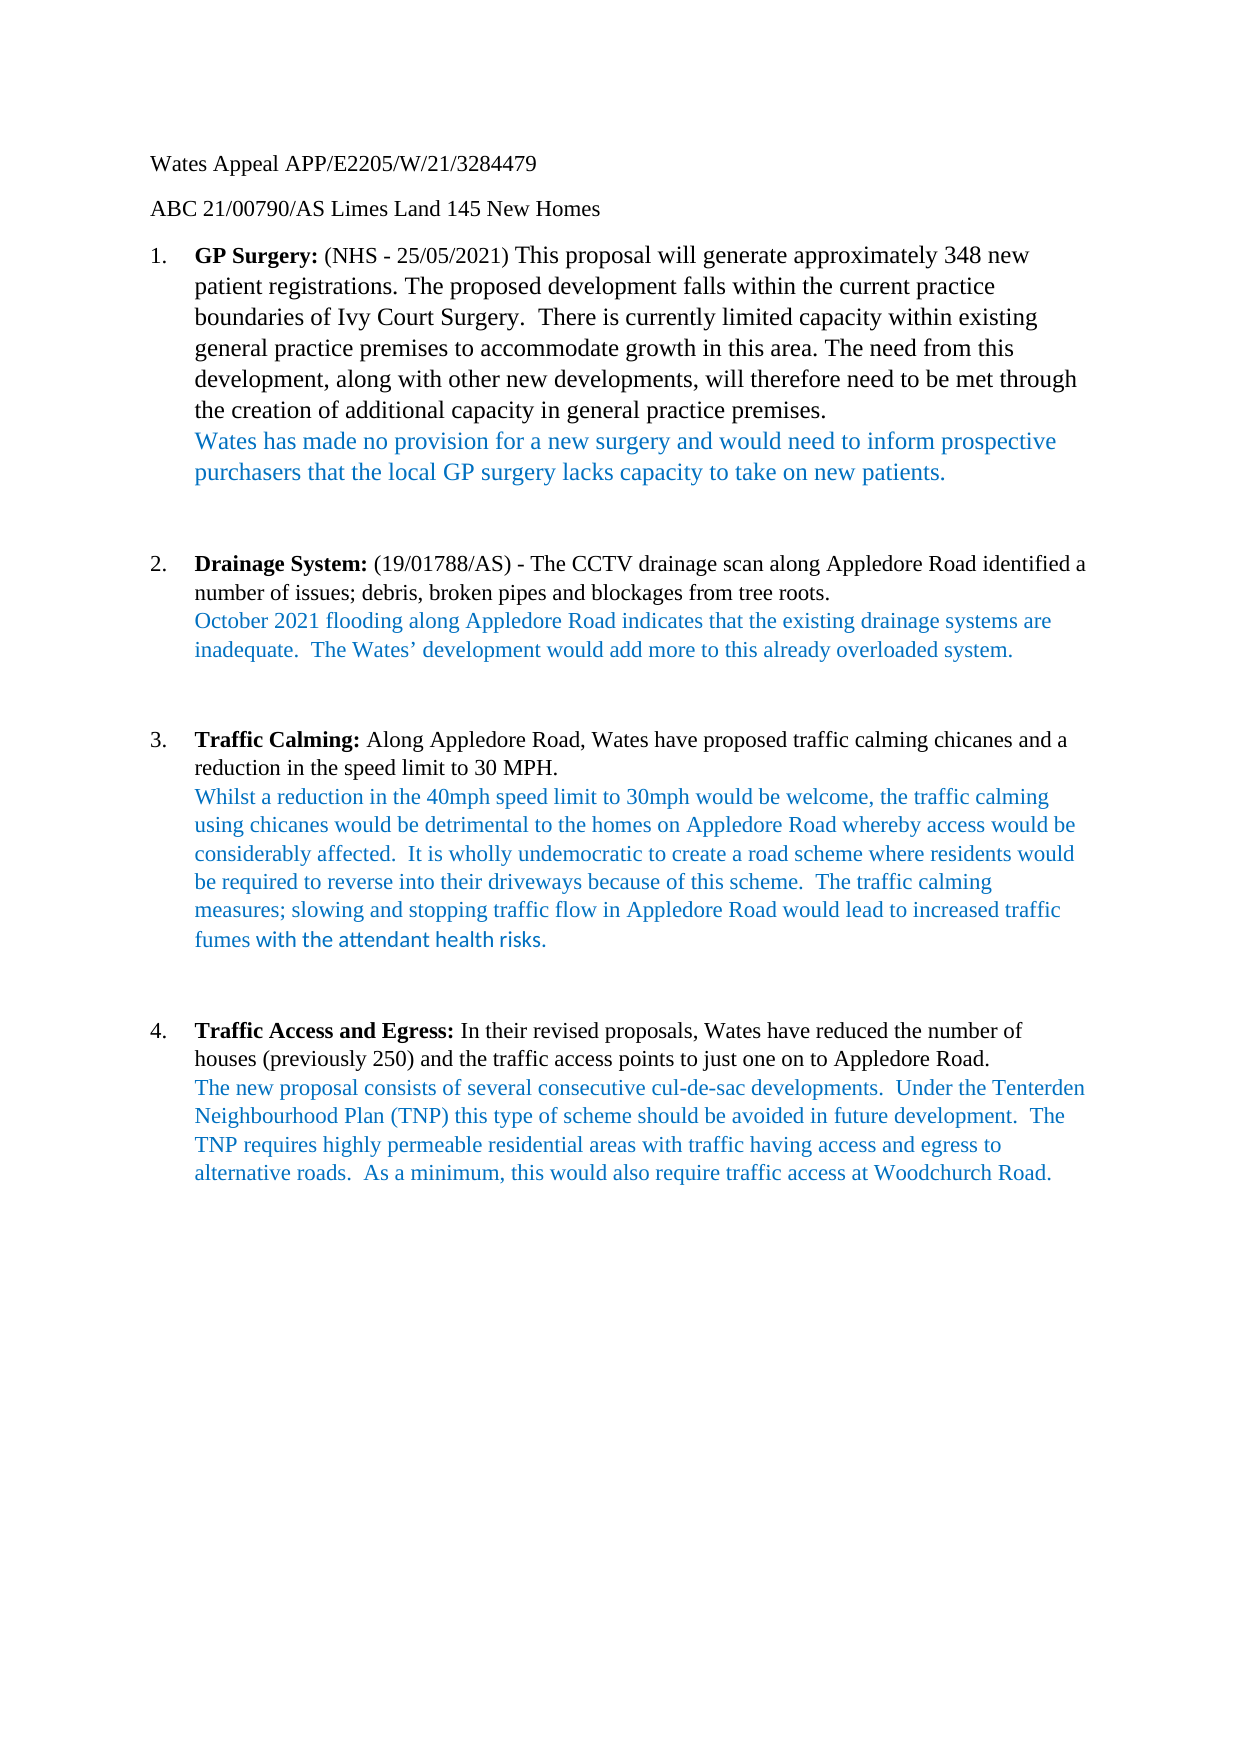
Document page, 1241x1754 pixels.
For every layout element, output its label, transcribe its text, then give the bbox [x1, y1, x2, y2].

list Traffic Access and Egress: In their revised proposals, Wates have reduced the number of houses (previously 250) and the traffic access points to just one on to Appledore Road. The new proposal consists of several consecutive cul-de-sac developments. Under the Tenterden Neighbourhood Plan (TNP) this type of scheme should be avoided in future development. The TNP requires highly permeable residential areas with traffic having access and egress to alternative roads. As a minimum, this would also require traffic access at Woodchurch Road. [150, 1017, 1090, 1186]
text Wates Appeal APP/E2205/W/21/3284479 [150, 150, 1090, 176]
list Drainage System: (19/01788/AS) - The CCTV drainage scan along Appledore Road identified a number of issues; debris, broken pipes and blockages from tree roots. October 2021 flooding along Appledore Road indicates that the existing drainage systems are inadequate. The Wates’ development would add more to this already overloaded system. [150, 550, 1090, 662]
text ABC 21/00790/AS Limes Land 145 New Homes [150, 195, 1090, 221]
list Traffic Calming: Along Appledore Road, Wates have proposed traffic calming chicanes and a reduction in the speed limit to 30 MPH. Whilst a reduction in the 40mph speed limit to 30mph would be welcome, the traffic calming using chicanes would be detrimental to the homes on Appledore Road whereby access would be considerably affected. It is wholly undemocratic to create a road scheme where residents would be required to reverse into their driveways because of this scheme. The traffic calming measures; slowing and stopping traffic flow in Appledore Road would lead to increased traffic fumes with the attendant health risks. [150, 726, 1090, 953]
list GP Surgery: (NHS - 25/05/2021) This proposal will generate approximately 348 new patient registrations. The proposed development falls within the current practice boundaries of Ivy Court Surgery. There is currently limited capacity within existing general practice premises to accommodate growth in this area. The need from this development, along with other new developments, will therefore need to be met through the creation of additional capacity in general practice premises. Wates has made no provision for a new surgery and would need to inform prospective purchasers that the local GP surgery lacks capacity to take on new patients. [150, 240, 1090, 486]
